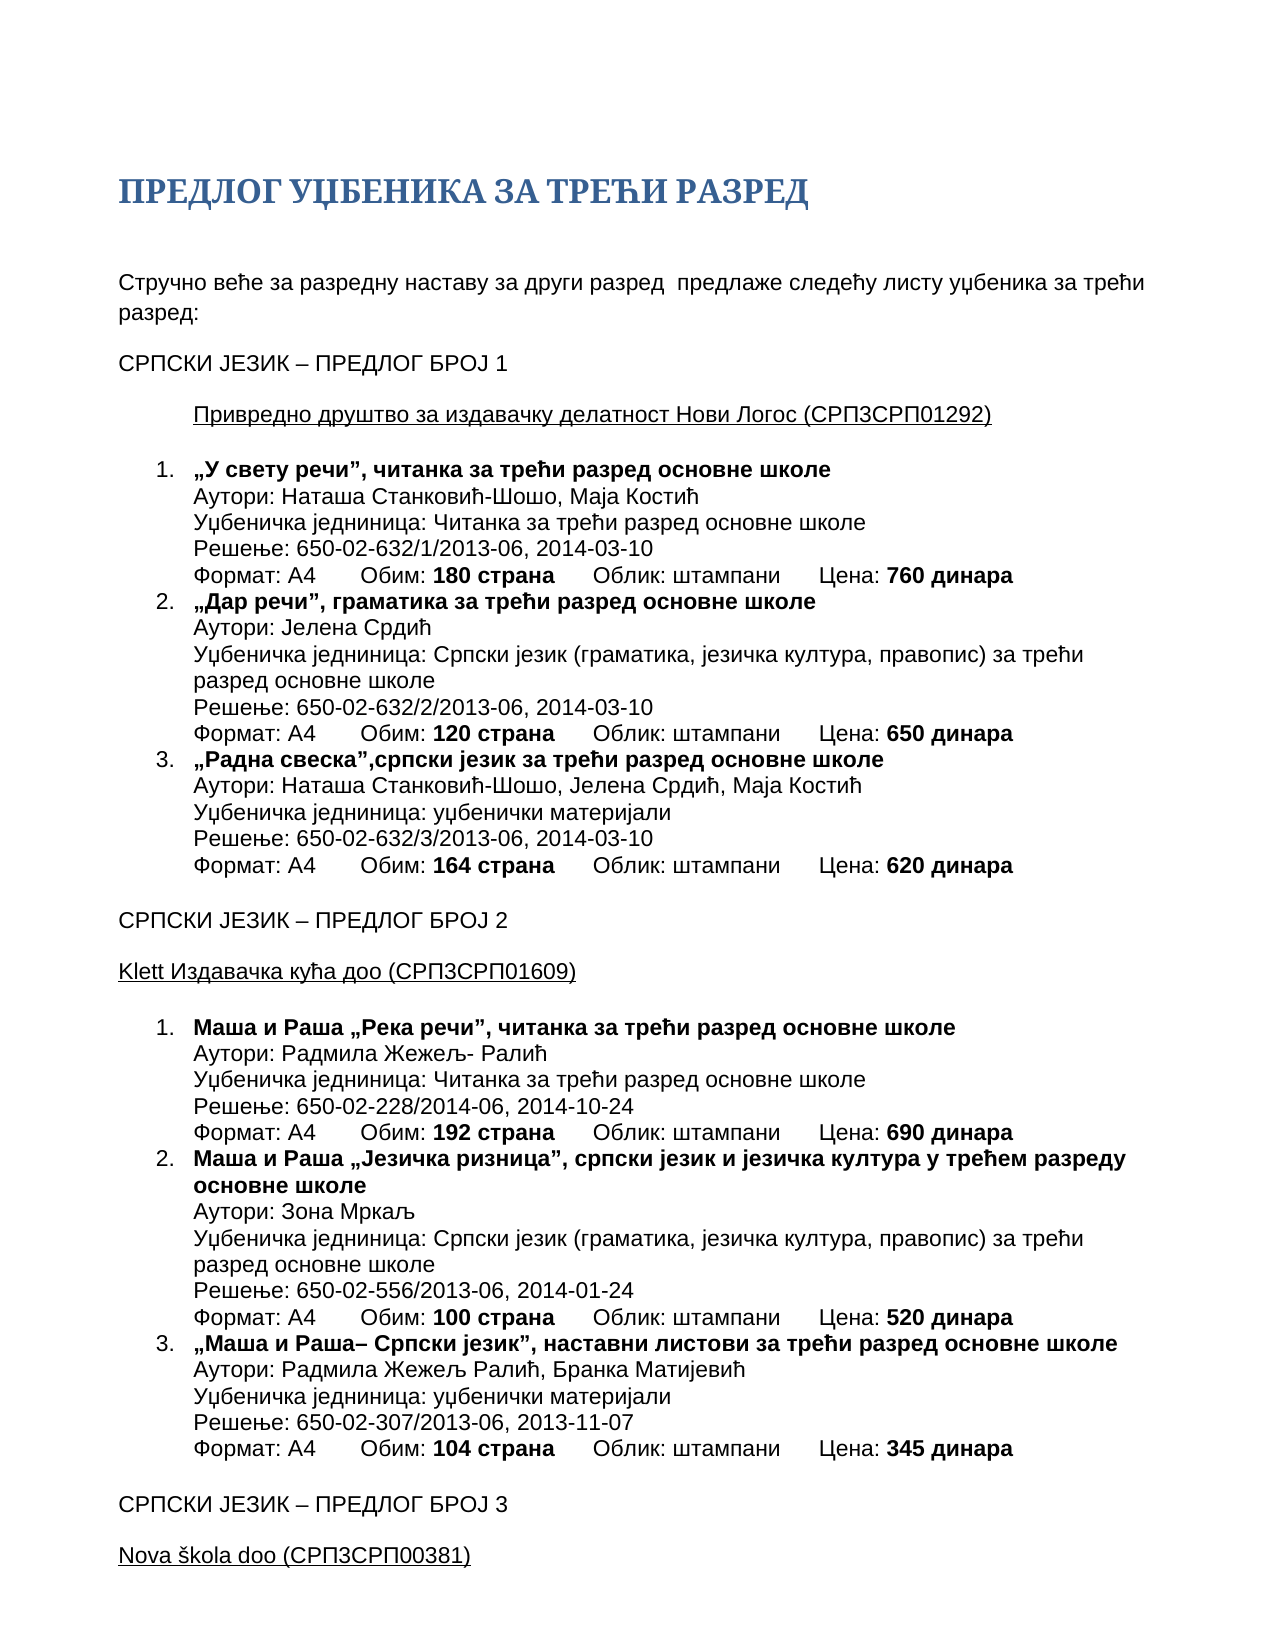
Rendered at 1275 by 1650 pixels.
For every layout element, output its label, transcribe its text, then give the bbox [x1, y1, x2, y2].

subtitle ПРЕДЛОГ УЏБЕНИКА ЗА ТРЕЋИ РАЗРЕД [118, 173, 1157, 212]
list „У свету речи”, читанка за трећи разред основне школе Аутори: Наташа Станковић-Шошо, Маја Костић Уџбеничка једниница: Читанка за трећи разред основне школе Решење: 650-02-632/1/2013-06, 2014-03-10 Формат: A4 Обим: 180 страна Облик: штампани Цена: 760 динара [156, 456, 1157, 588]
list „Маша и Раша– Српски језик”, наставни листови за трећи разред основне школе Аутори: Радмила Жежељ Ралић, Бранка Матијевић Уџбеничка једниница: уџбенички материјали Решење: 650-02-307/2013-06, 2013-11-07 Формат: A4 Обим: 104 страна Облик: штампани Цена: 345 динара [156, 1330, 1157, 1462]
text СРПСКИ ЈЕЗИК – ПРЕДЛОГ БРОЈ 2 [118, 907, 1157, 933]
list Маша и Раша „Језичка ризница”, српски језик и језичка култура у трећем разреду основне школе Аутори: Зона Мркаљ Уџбеничка једниница: Српски језик (граматика, језичка култура, правопис) за трећи разред основне школе Решење: 650-02-556/2013-06, 2014-01-24 Формат: A4 Обим: 100 страна Облик: штампани Цена: 520 динара [156, 1145, 1157, 1330]
list „Дар речи”, граматика за трећи разред основне школе Аутори: Јелена Срдић Уџбеничка једниница: Српски језик (граматика, језичка култура, правопис) за трећи разред основне школе Решење: 650-02-632/2/2013-06, 2014-03-10 Формат: A4 Обим: 120 страна Облик: штампани Цена: 650 динара [156, 588, 1157, 746]
list „Радна свеска”,српски језик за трећи разред основне школе Аутори: Наташа Станковић-Шошо, Јелена Срдић, Маја Костић Уџбеничка једниница: уџбенички материјали Решење: 650-02-632/3/2013-06, 2014-03-10 Формат: A4 Обим: 164 страна Облик: штампани Цена: 620 динара [156, 746, 1157, 878]
text СРПСКИ ЈЕЗИК – ПРЕДЛОГ БРОЈ 3 [118, 1491, 1157, 1517]
text Klett Издавачка кућа доо (СРП3СРП01609) [118, 958, 1157, 984]
list Маша и Раша „Река речи”, читанка за трећи разред основне школе Аутори: Радмила Жежељ- Ралић Уџбеничка једниница: Читанка за трећи разред основне школе Решење: 650-02-228/2014-06, 2014-10-24 Формат: A4 Обим: 192 страна Облик: штампани Цена: 690 динара [156, 1014, 1157, 1145]
text СРПСКИ ЈЕЗИК – ПРЕДЛОГ БРОЈ 1 [118, 350, 1157, 376]
text Nova škola doo (СРП3СРП00381) [118, 1542, 1157, 1568]
list Привредно друштво за издавачку делатност Нови Логос (СРП3СРП01292) [193, 401, 1157, 427]
text Стручно веће за разредну наставу за други разред предлаже следећу листу уџбеника за трећи разред: [118, 268, 1157, 325]
